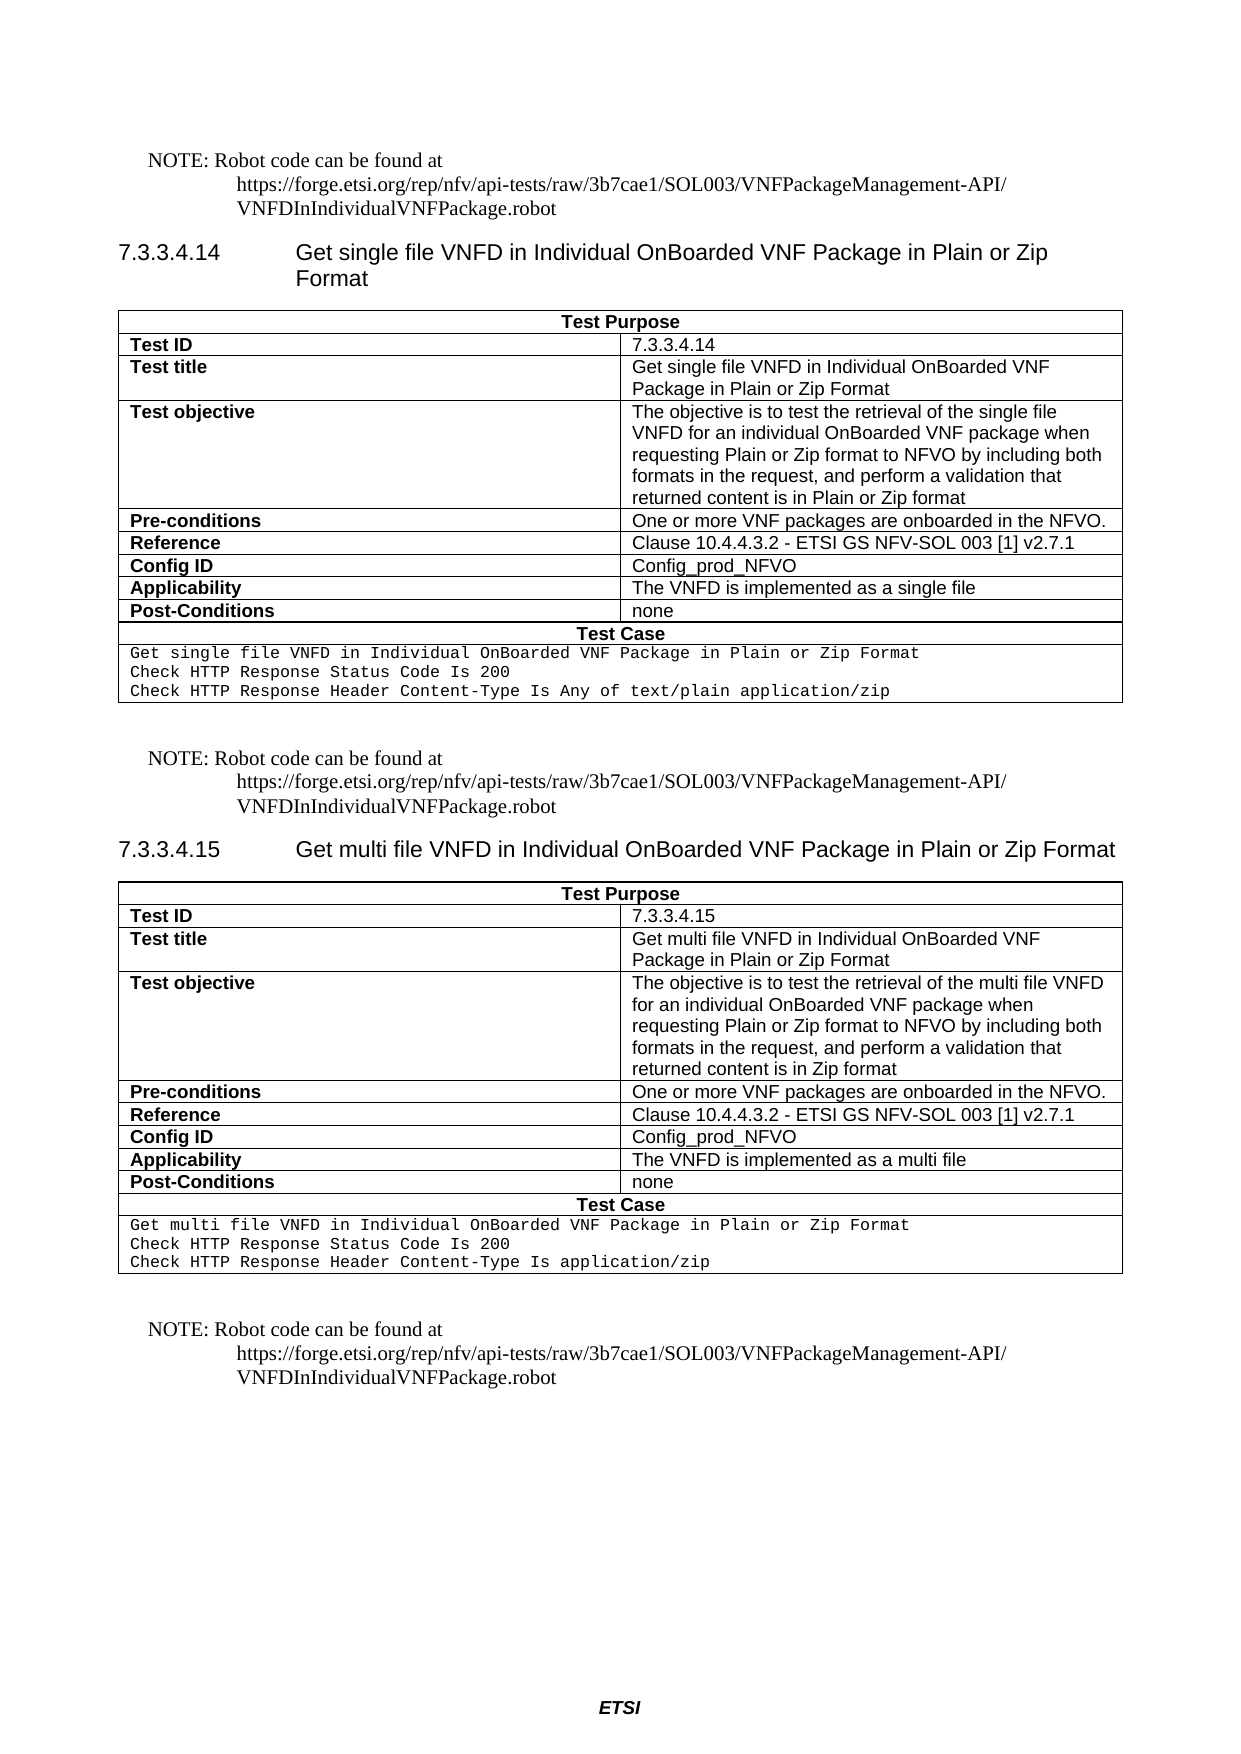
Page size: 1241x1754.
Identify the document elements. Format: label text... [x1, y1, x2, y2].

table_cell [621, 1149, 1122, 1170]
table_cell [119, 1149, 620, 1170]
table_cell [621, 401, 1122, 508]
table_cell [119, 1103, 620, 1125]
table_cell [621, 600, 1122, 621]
subtitle 7.3.3.4.14 Get single file VNFD in Individual OnBoarded VNF Package in Plain or Zip Format [118, 239, 1122, 291]
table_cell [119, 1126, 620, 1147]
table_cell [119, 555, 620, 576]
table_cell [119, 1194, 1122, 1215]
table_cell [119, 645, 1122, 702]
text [148, 1317, 1122, 1389]
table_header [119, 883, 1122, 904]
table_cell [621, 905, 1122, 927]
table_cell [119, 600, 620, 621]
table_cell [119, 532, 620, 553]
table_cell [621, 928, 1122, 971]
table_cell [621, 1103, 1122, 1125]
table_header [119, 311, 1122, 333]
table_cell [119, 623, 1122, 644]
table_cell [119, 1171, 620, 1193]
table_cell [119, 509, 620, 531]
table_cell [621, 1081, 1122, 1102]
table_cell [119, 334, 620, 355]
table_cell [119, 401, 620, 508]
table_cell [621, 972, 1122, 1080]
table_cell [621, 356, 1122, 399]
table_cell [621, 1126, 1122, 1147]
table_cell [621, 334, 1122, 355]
subtitle 7.3.3.4.15 Get multi file VNFD in Individual OnBoarded VNF Package in Plain or Zip Format [118, 836, 1122, 863]
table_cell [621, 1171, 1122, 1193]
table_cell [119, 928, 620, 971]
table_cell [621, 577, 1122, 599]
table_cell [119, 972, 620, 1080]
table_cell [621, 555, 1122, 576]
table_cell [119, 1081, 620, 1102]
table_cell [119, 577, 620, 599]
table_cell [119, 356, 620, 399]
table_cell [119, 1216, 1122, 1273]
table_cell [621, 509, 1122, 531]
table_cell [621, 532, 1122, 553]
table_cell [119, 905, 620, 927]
